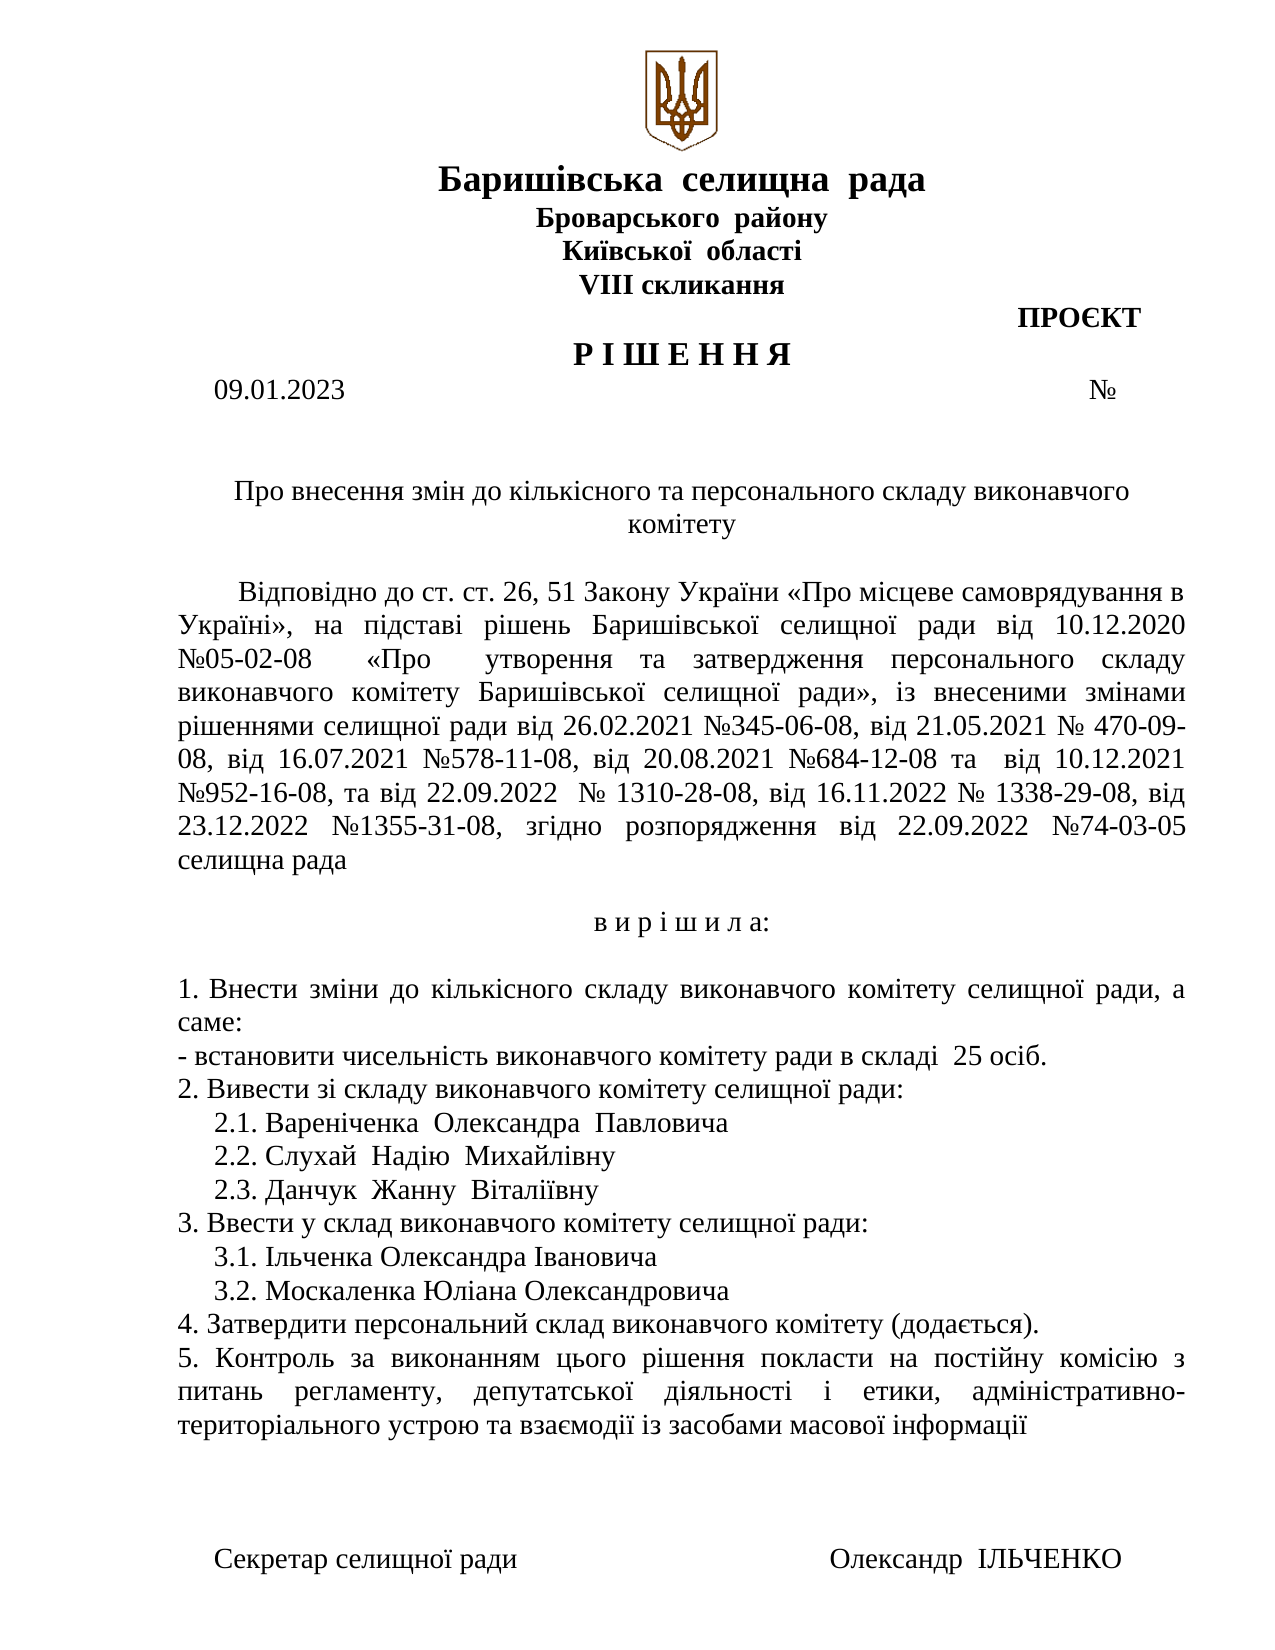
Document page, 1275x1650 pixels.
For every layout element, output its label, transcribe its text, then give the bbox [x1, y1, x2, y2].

text Київської області [177, 233, 1186, 267]
text 3.2. Москаленка Юліана Олександровича [177, 1273, 1186, 1306]
text ПРОЄКТ [177, 301, 1186, 334]
text - встановити чисельність виконавчого комітету ради в складі 25 осіб. [177, 1038, 1186, 1071]
picture [638, 44, 725, 157]
text 3. Ввести у склад виконавчого комітету селищної ради: [177, 1206, 1186, 1239]
text Броварського району [177, 200, 1186, 233]
list 2.2. Слухай Надію Михайлівну [192, 1138, 1186, 1172]
text 2. Вивести зі складу виконавчого комітету селищної ради: [177, 1071, 1186, 1105]
list 2.3. Данчук Жанну Віталіївну [192, 1172, 1186, 1206]
text Відповідно до ст. ст. 26, 51 Закону України «Про місцеве самоврядування в Україні», на підставі рішень Баришівської селищної ради від 10.12.2020 №05-02-08 «Про утворення та затвердження персонального складу виконавчого комітету Баришівської селищної ради», із внесеними змінами рішеннями селищної ради від 26.02.2021 №345-06-08, від 21.05.2021 № 470-09-08, від 16.07.2021 №578-11-08, від 20.08.2021 №684-12-08 та від 10.12.2021 №952-16-08, та від 22.09.2022 № 1310-28-08, від 16.11.2022 № 1338-29-08, від 23.12.2022 №1355-31-08, згідно розпорядження від 22.09.2022 №74-03-05 селищна рада [177, 574, 1186, 876]
text Баришівська селищна рада [177, 157, 1186, 200]
text 5. Контроль за виконанням цього рішення покласти на постійну комісію з питань регламенту, депутатської діяльності і етики, адміністративно-територіального устрою та взаємодії із засобами масової інформації [177, 1340, 1186, 1440]
text Про внесення змін до кількісного та персонального складу виконавчого комітету [177, 473, 1186, 540]
text Р І Ш Е Н Н Я [177, 334, 1186, 372]
text VIIІ скликання [177, 267, 1186, 301]
text 1. Внести зміни до кількісного складу виконавчого комітету селищної ради, а саме: [177, 971, 1186, 1038]
list 2.1. Вареніченка Олександра Павловича [192, 1105, 1186, 1138]
text Секретар селищної ради Олександр ІЛЬЧЕНКО [177, 1541, 1186, 1574]
text 09.01.2023 № [177, 372, 1186, 406]
text в и р і ш и л а: [177, 904, 1186, 937]
text 3.1. Ільченка Олександра Івановича [177, 1239, 1186, 1273]
text 4. Затвердити персональний склад виконавчого комітету (додається). [177, 1306, 1186, 1340]
